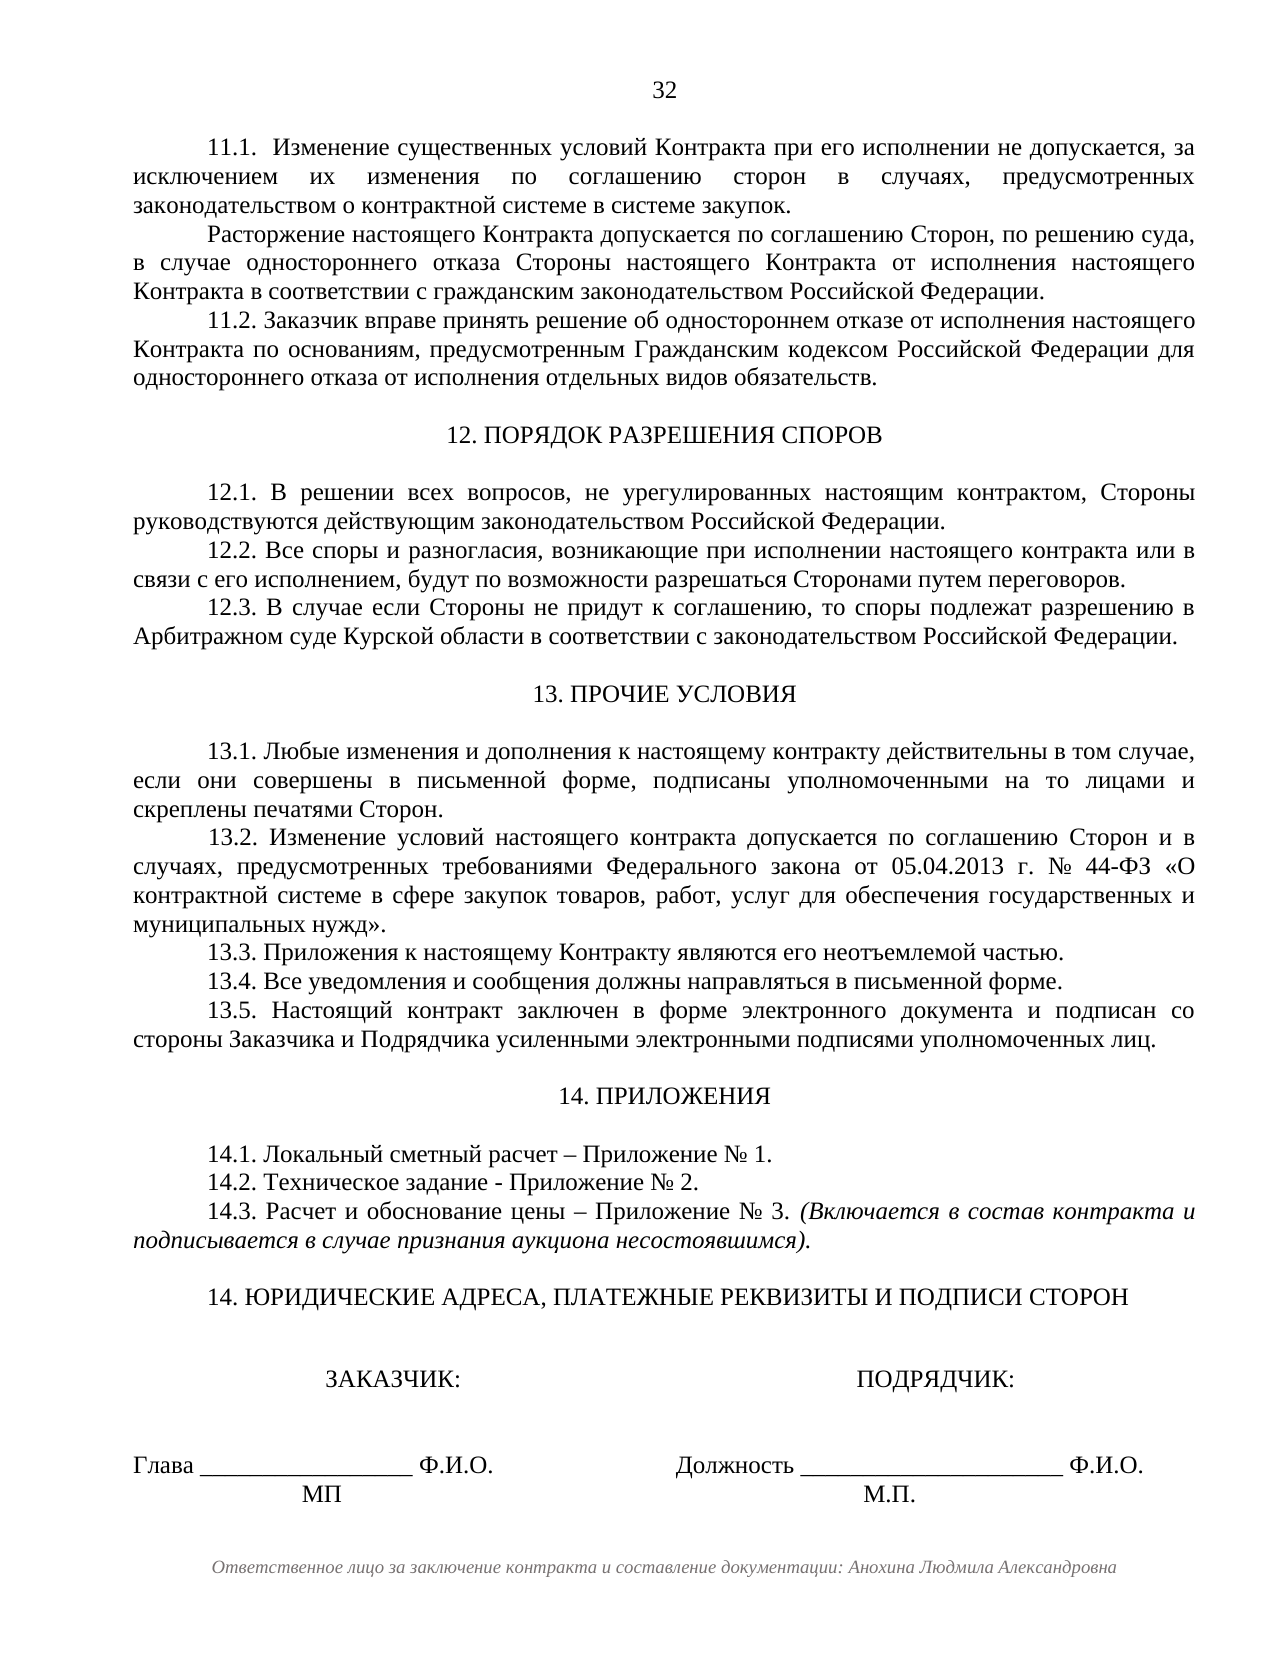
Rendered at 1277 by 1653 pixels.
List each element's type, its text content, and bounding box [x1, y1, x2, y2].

text 14. ЮРИДИЧЕСКИЕ АДРЕСА, ПЛАТЕЖНЫЕ РЕКВИЗИТЫ И ПОДПИСИ СТОРОН [133, 1282, 1196, 1311]
text 13.5. Настоящий контракт заключен в форме электронного документа и подписан со стороны Заказчика и Подрядчика усиленными электронными подписями уполномоченных лиц. [133, 995, 1196, 1052]
text 12. ПОРЯДОК РАЗРЕШЕНИЯ СПОРОВ [133, 420, 1196, 449]
text 11.1. Изменение существенных условий Контракта при его исполнении не допускается, за исключением их изменения по соглашению сторон в случаях, предусмотренных законодательством о контрактной системе в системе закупок. [133, 132, 1196, 219]
text 14.2. Техническое задание - Приложение № 2. [133, 1167, 1196, 1196]
text 13.3. Приложения к настоящему Контракту являются его неотъемлемой частью. [133, 937, 1196, 966]
text Расторжение настоящего Контракта допускается по соглашению Сторон, по решению суда, в случае одностороннего отказа Стороны настоящего Контракта от исполнения настоящего Контракта в соответствии с гражданским законодательством Российской Федерации. [133, 219, 1196, 305]
text 14.3. Расчет и обоснование цены – Приложение № 3. (Включается в состав контракта и подписывается в случае признания аукциона несостоявшимся). [133, 1196, 1196, 1254]
text 11.2. Заказчик вправе принять решение об одностороннем отказе от исполнения настоящего Контракта по основаниям, предусмотренным Гражданским кодексом Российской Федерации для одностороннего отказа от исполнения отдельных видов обязательств. [133, 305, 1196, 391]
text 14. ПРИЛОЖЕНИЯ [133, 1081, 1196, 1110]
table_header ПОДРЯДЧИК: Должность _____________________ Ф.И.О. М.П. [664, 1364, 1207, 1537]
text 13. ПРОЧИЕ УСЛОВИЯ [133, 679, 1196, 707]
text 14.1. Локальный сметный расчет – Приложение № 1. [133, 1139, 1196, 1167]
text 13.1. Любые изменения и дополнения к настоящему контракту действительны в том случае, если они совершены в письменной форме, подписаны уполномоченными на то лицами и скреплены печатями Сторон. [133, 736, 1196, 822]
text 12.3. В случае если Стороны не придут к соглашению, то споры подлежат разрешению в Арбитражном суде Курской области в соответствии с законодательством Российской Федерации. [133, 592, 1196, 650]
text 12.2. Все споры и разногласия, возникающие при исполнении настоящего контракта или в связи с его исполнением, будут по возможности разрешаться Сторонами путем переговоров. [133, 535, 1196, 592]
text 13.2. Изменение условий настоящего контракта допускается по соглашению Сторон и в случаях, предусмотренных требованиями Федерального закона от 05.04.2013 г. № 44-ФЗ «О контрактной системе в сфере закупок товаров, работ, услуг для обеспечения государственных и муниципальных нужд». [133, 822, 1196, 937]
text 13.4. Все уведомления и сообщения должны направляться в письменной форме. [133, 966, 1196, 995]
text 12.1. В решении всех вопросов, не урегулированных настоящим контрактом, Стороны руководствуются действующим законодательством Российской Федерации. [133, 477, 1196, 535]
table_header ЗАКАЗЧИК: Глава _________________ Ф.И.О. МП [122, 1364, 664, 1537]
